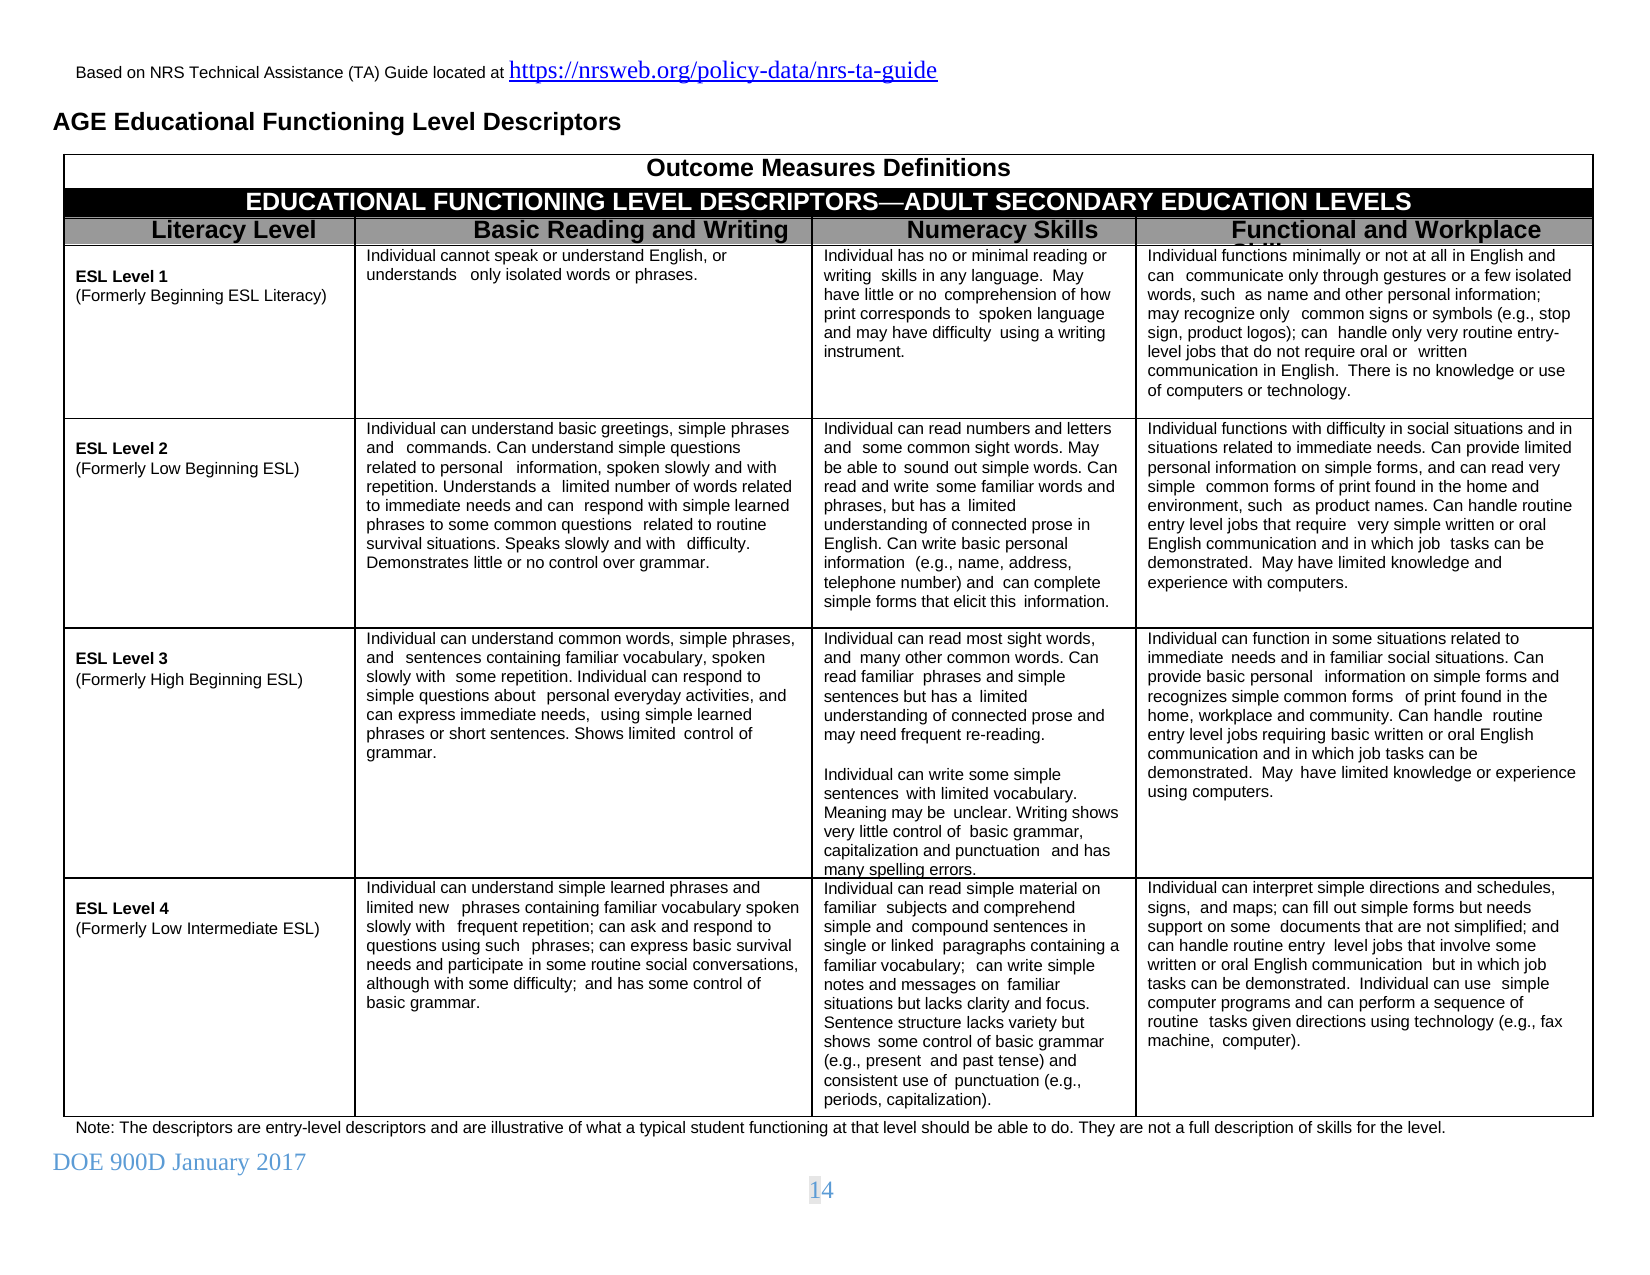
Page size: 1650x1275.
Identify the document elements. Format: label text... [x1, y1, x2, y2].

table_cell Individual can interpret simple directions and schedules, signs, and maps; can fill out simple forms but needs support on some documents that are not simplified; and can handle routine entry level jobs that involve some written or oral English communication but in which job tasks can be demonstrated. Individual can use simple computer programs and can perform a sequence of routine tasks given directions using technology (e.g., fax machine, computer). [1137, 879, 1592, 1116]
table_cell Individual functions minimally or not at all in English and can communicate only through gestures or a few isolated words, such as name and other personal information; may recognize only common signs or symbols (e.g., stop sign, product logos); can handle only very routine entry-level jobs that do not require oral or written communication in English. There is no knowledge or use of computers or technology. [1137, 246, 1592, 417]
table_cell Individual can understand basic greetings, simple phrases and commands. Can understand simple questions related to personal information, spoken slowly and with repetition. Understands a limited number of words related to immediate needs and can respond with simple learned phrases to some common questions related to routine survival situations. Speaks slowly and with difficulty. Demonstrates little or no control over grammar. [356, 419, 811, 627]
table_cell Individual can understand simple learned phrases and limited new phrases containing familiar vocabulary spoken slowly with frequent repetition; can ask and respond to questions using such phrases; can express basic survival needs and participate in some routine social conversations, although with some difficulty; and has some control of basic grammar. [356, 879, 811, 1116]
text Based on NRS Technical Assistance (TA) Guide located at https://nrsweb.org/policy-data/nrs-ta-guide [75, 60, 1590, 83]
table_cell Individual can understand common words, simple phrases, and sentences containing familiar vocabulary, spoken slowly with some repetition. Individual can respond to simple questions about personal everyday activities, and can express immediate needs, using simple learned phrases or short sentences. Shows limited control of grammar. [356, 629, 811, 877]
table_cell Individual can read most sight words, and many other common words. Can read familiar phrases and simple sentences but has a limited understanding of connected prose and may need frequent re-reading. Individual can write some simple sentences with limited vocabulary. Meaning may be unclear. Writing shows very little control of basic grammar, capitalization and punctuation and has many spelling errors. [813, 629, 1135, 877]
table_cell ESL Level 2 (Formerly Low Beginning ESL) [65, 419, 354, 627]
table_cell Numeracy Skills [813, 219, 1135, 244]
table_cell Functional and Workplace Skills [1137, 219, 1592, 244]
table_cell Individual has no or minimal reading or writing skills in any language. May have little or no comprehension of how print corresponds to spoken language and may have difficulty using a writing instrument. [813, 246, 1135, 417]
table_cell Individual can function in some situations related to immediate needs and in familiar social situations. Can provide basic personal information on simple forms and recognizes simple common forms of print found in the home, workplace and community. Can handle routine entry level jobs requiring basic written or oral English communication and in which job tasks can be demonstrated. May have limited knowledge or experience using computers. [1137, 629, 1592, 877]
table_cell Individual functions with difficulty in social situations and in situations related to immediate needs. Can provide limited personal information on simple forms, and can read very simple common forms of print found in the home and environment, such as product names. Can handle routine entry level jobs that require very simple written or oral English communication and in which job tasks can be demonstrated. May have limited knowledge and experience with computers. [1137, 419, 1592, 627]
text Note: The descriptors are entry-level descriptors and are illustrative of what a typical student functioning at that level should be able to do. They are not a full description of skills for the level. [75, 1117, 1590, 1137]
table_cell Basic Reading and Writing [356, 219, 811, 244]
table_cell Literacy Level [65, 219, 354, 244]
table_cell Individual can read simple material on familiar subjects and comprehend simple and compound sentences in single or linked paragraphs containing a familiar vocabulary; can write simple notes and messages on familiar situations but lacks clarity and focus. Sentence structure lacks variety but shows some control of basic grammar (e.g., present and past tense) and consistent use of punctuation (e.g., periods, capitalization). [813, 879, 1135, 1116]
table_cell EDUCATIONAL FUNCTIONING LEVEL DESCRIPTORS—ADULT SECONDARY EDUCATION LEVELS [65, 189, 1592, 217]
table_cell Individual cannot speak or understand English, or understands only isolated words or phrases. [356, 246, 811, 417]
table_header Outcome Measures Definitions [65, 155, 1592, 187]
table_cell ESL Level 3 (Formerly High Beginning ESL) [65, 629, 354, 877]
table_cell ESL Level 1 (Formerly Beginning ESL Literacy) [65, 246, 354, 417]
text AGE Educational Functioning Level Descriptors [52, 107, 1590, 136]
table_cell Individual can read numbers and letters and some common sight words. May be able to sound out simple words. Can read and write some familiar words and phrases, but has a limited understanding of connected prose in English. Can write basic personal information (e.g., name, address, telephone number) and can complete simple forms that elicit this information. [813, 419, 1135, 627]
table_cell ESL Level 4 (Formerly Low Intermediate ESL) [65, 879, 354, 1116]
